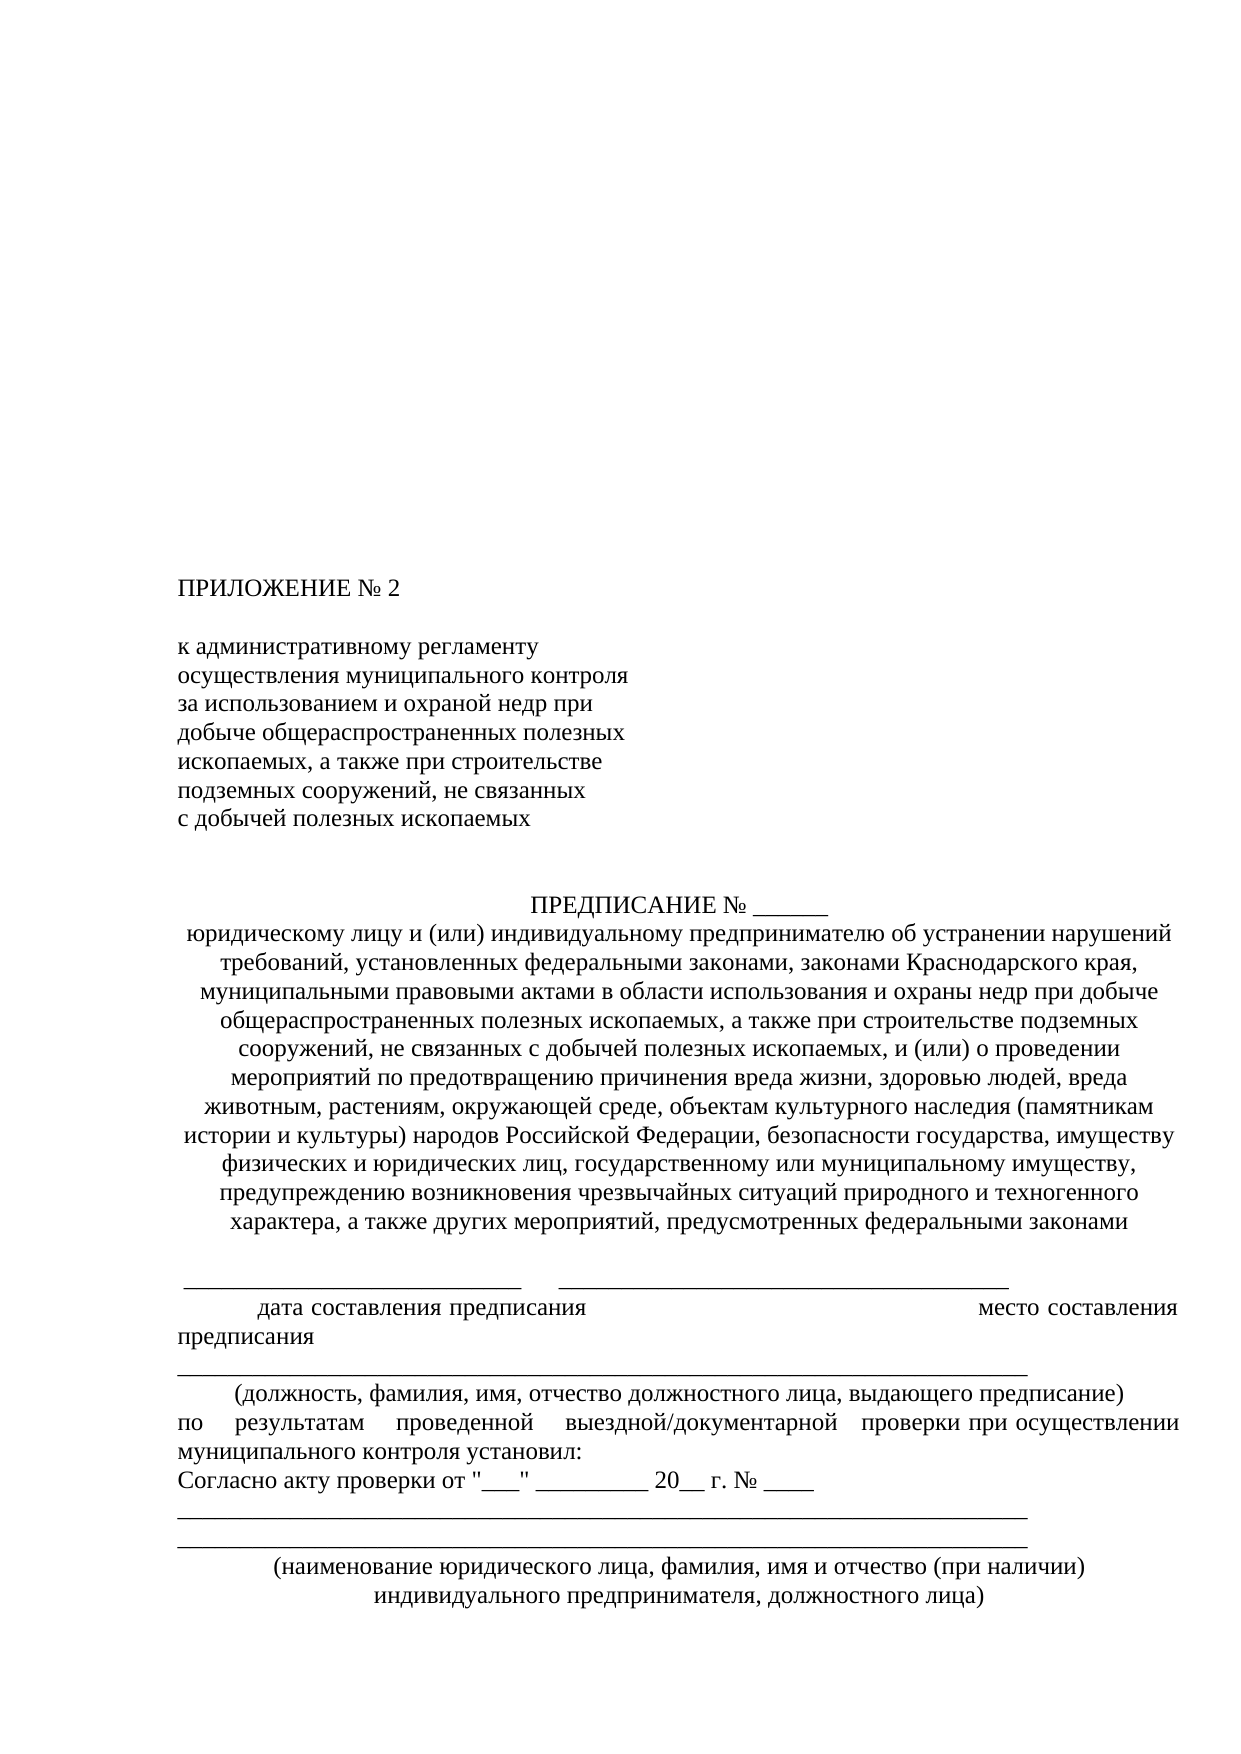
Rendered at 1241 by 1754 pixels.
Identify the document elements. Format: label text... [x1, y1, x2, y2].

text добыче общераспространенных полезных [177, 717, 1181, 746]
text подземных сооружений, не связанных [177, 775, 1181, 803]
text юридическому лицу и (или) индивидуальному предпринимателю об устранении нарушений требований, установленных федеральными законами, законами Краснодарского края, муниципальными правовыми актами в области использования и охраны недр при добыче общераспространенных полезных ископаемых, а также при строительстве подземных сооружений, не связанных с добычей полезных ископаемых, и (или) о проведении мероприятий по предотвращению причинения вреда жизни, здоровью людей, вреда животным, растениям, окружающей среде, объектам культурного наследия (памятникам истории и культуры) народов Российской Федерации, безопасности государства, имуществу физических и юридических лиц, государственному или муниципальному имуществу, предупреждению возникновения чрезвычайных ситуаций природного и техногенного характера, а также других мероприятий, предусмотренных федеральными законами [177, 918, 1181, 1235]
text ПРЕДПИСАНИЕ № ______ [177, 890, 1181, 918]
text ____________________________________________________________________ [177, 1493, 1181, 1522]
text ___________________________ ____________________________________ [177, 1263, 1181, 1292]
text ____________________________________________________________________ [177, 1350, 1181, 1378]
text (должность, фамилия, имя, отчество должностного лица, выдающего предписание) [177, 1378, 1181, 1407]
text (наименование юридического лица, фамилия, имя и отчество (при наличии) индивидуального предпринимателя, должностного лица) [177, 1551, 1181, 1608]
text ____________________________________________________________________ [177, 1522, 1181, 1551]
text Согласно акту проверки от "___" _________ 20__ г. № ____ [177, 1465, 1181, 1493]
text ПРИЛОЖЕНИЕ № 2 [177, 573, 1181, 602]
text дата составления предписания место составления предписания [177, 1292, 1181, 1350]
text осуществления муниципального контроля [177, 660, 1181, 688]
text с добычей полезных ископаемых [177, 803, 1181, 832]
text за использованием и охраной недр при [177, 688, 1181, 717]
text по результатам проведенной выездной/документарной проверки при осуществлении муниципального контроля установил: [177, 1407, 1181, 1465]
text ископаемых, а также при строительстве [177, 746, 1181, 775]
text к административному регламенту [177, 631, 1181, 660]
